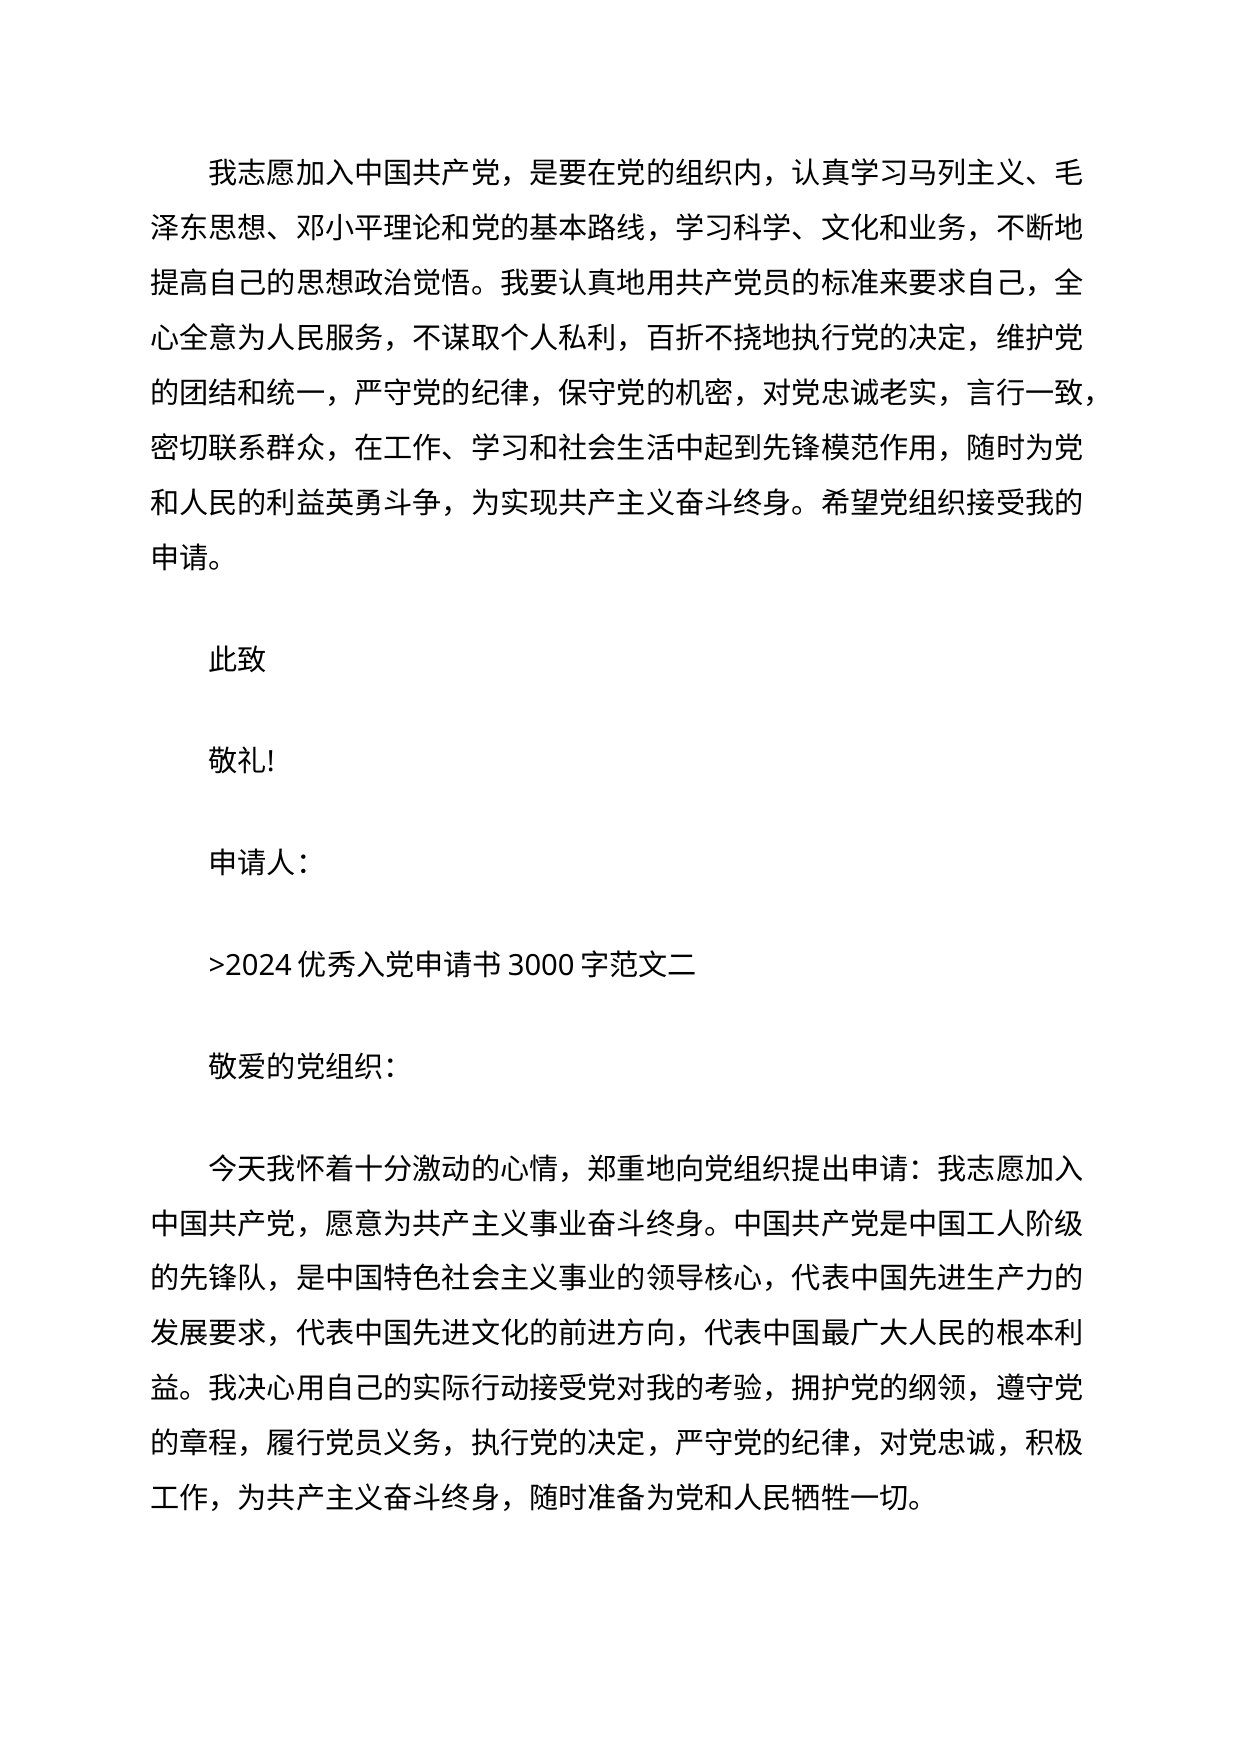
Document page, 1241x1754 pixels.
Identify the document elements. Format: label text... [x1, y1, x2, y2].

text 敬爱的党组织： [150, 1043, 1090, 1086]
text 今天我怀着十分激动的心情，郑重地向党组织提出申请：我志愿加入中国共产党，愿意为共产主义事业奋斗终身。中国共产党是中国工人阶级的先锋队，是中国特色社会主义事业的领导核心，代表中国先进生产力的发展要求，代表中国先进文化的前进方向，代表中国最广大人民的根本利益。我决心用自己的实际行动接受党对我的考验，拥护党的纲领，遵守党的章程，履行党员义务，执行党的决定，严守党的纪律，对党忠诚，积极工作，为共产主义奋斗终身，随时准备为党和人民牺牲一切。 [150, 1145, 1090, 1517]
text 此致 [150, 636, 1090, 678]
text >2024优秀入党申请书3000字范文二 [150, 942, 1090, 984]
text 我志愿加入中国共产党，是要在党的组织内，认真学习马列主义、毛泽东思想、邓小平理论和党的基本路线，学习科学、文化和业务，不断地提高自己的思想政治觉悟。我要认真地用共产党员的标准来要求自己，全心全意为人民服务，不谋取个人私利，百折不挠地执行党的决定，维护党的团结和统一，严守党的纪律，保守党的机密，对党忠诚老实，言行一致，密切联系群众，在工作、学习和社会生活中起到先锋模范作用，随时为党和人民的利益英勇斗争，为实现共产主义奋斗终身。希望党组织接受我的申请。 [150, 150, 1090, 577]
text 敬礼! [150, 738, 1090, 780]
text 申请人： [150, 840, 1090, 882]
